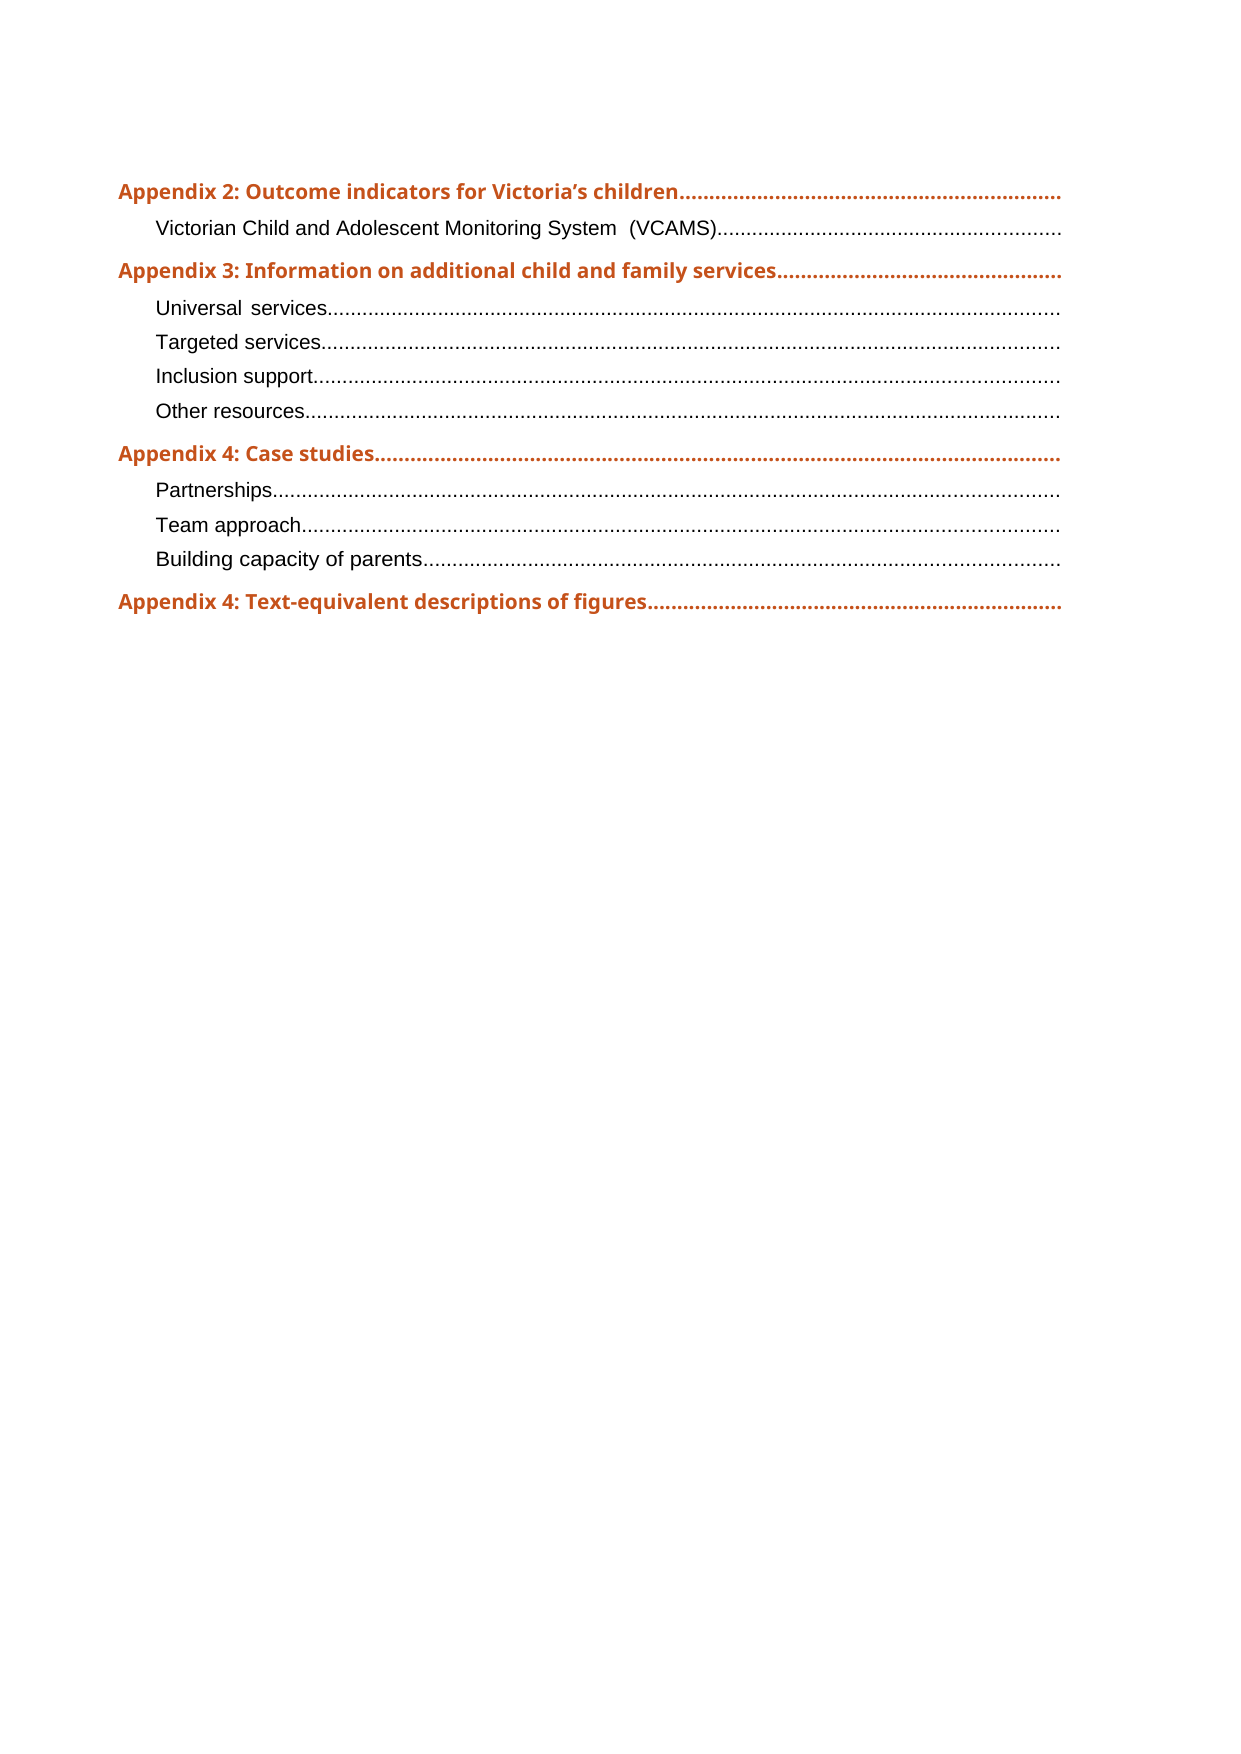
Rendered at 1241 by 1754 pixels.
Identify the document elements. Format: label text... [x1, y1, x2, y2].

text Appendix 4: Case studies 37 [118, 439, 1051, 468]
text Victorian Child and Adolescent Monitoring System (VCAMS) 30 [155, 212, 1051, 240]
text Targeted services 32 [155, 326, 1051, 354]
text Inclusion support 34 [155, 360, 1051, 388]
text Building capacity of parents 39 [155, 543, 1051, 571]
text Appendix 2: Outcome indicators for Victoria’s children 30 [118, 177, 1051, 206]
text Partnerships 37 [155, 474, 1051, 502]
text Appendix 3: Information on additional child and family services 31 [118, 257, 1051, 285]
text Other resources 36 [155, 394, 1051, 423]
text Team approach 38 [155, 508, 1051, 536]
text Appendix 4: Text-equivalent descriptions of figures 40 [118, 587, 1051, 616]
text Universal services 31 [155, 291, 1051, 319]
